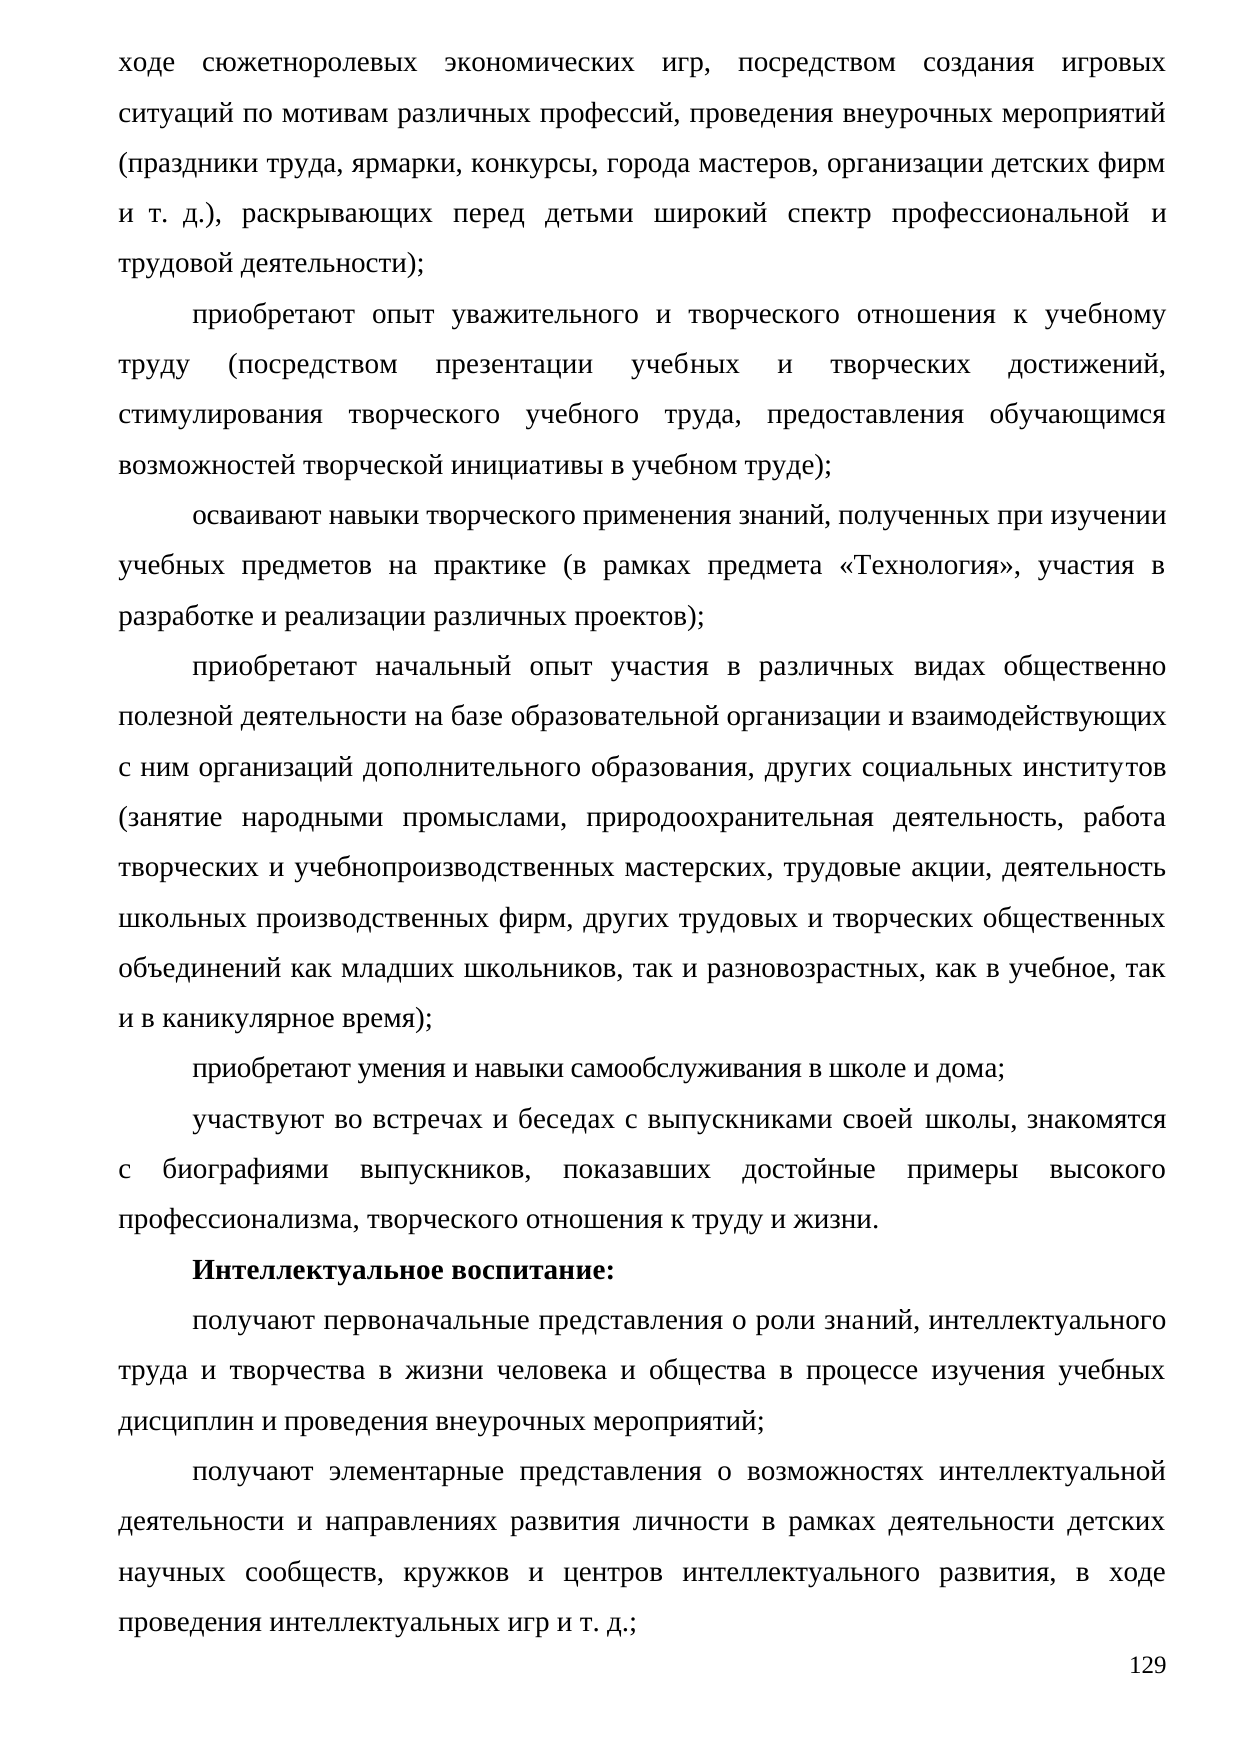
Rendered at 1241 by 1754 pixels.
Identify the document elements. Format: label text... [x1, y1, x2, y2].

text приобретают начальный опыт участия в различных видах общественно полезной деятельности на базе образовательной организации и взаимодействующих с ним организаций дополнительного образования, других социальных институтов (занятие народными промыслами, природоохранительная деятельность, работа творческих и учебно­производственных мастерских, трудовые акции, деятельность школьных производственных фирм, других трудовых и творческих общественных объединений как младших школьников, так и разновозрастных, как в учебное, так и в каникулярное время); [118, 648, 1167, 1034]
text Интеллектуальное воспитание: [118, 1252, 1167, 1285]
text приобретают умения и навыки самообслуживания в школе и дома; [118, 1051, 1167, 1084]
text осваивают навыки творческого применения знаний, полученных при изучении учебных предметов на практике (в рамках предмета «Технология», участия в разработке и реализации различных проектов); [118, 497, 1167, 631]
text получают первоначальные представления о роли знаний, интеллектуального труда и творчества в жизни человека и общества в процессе изучения учебных дисциплин и проведения внеурочных мероприятий; [118, 1302, 1167, 1436]
text приобретают опыт уважительного и творческого отношения к учебному труду (посредством презентации учебных и творческих достижений, стимулирования творческого учебного труда, предоставления обучающимся возможностей творческой инициативы в учебном труде); [118, 296, 1167, 480]
text получают элементарные представления о возможностях интеллектуальной деятельности и направлениях развития личности в рамках деятельности детских научных сообществ, кружков и центров интеллектуального развития, в ходе проведения интеллектуальных игр и т. д.; [118, 1453, 1167, 1638]
text участвуют во встречах и беседах с выпускниками своей школы, знакомятся с биографиями выпускников, показавших достойные примеры высокого профессионализма, творческого отношения к труду и жизни. [118, 1101, 1167, 1235]
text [118, 44, 1167, 279]
